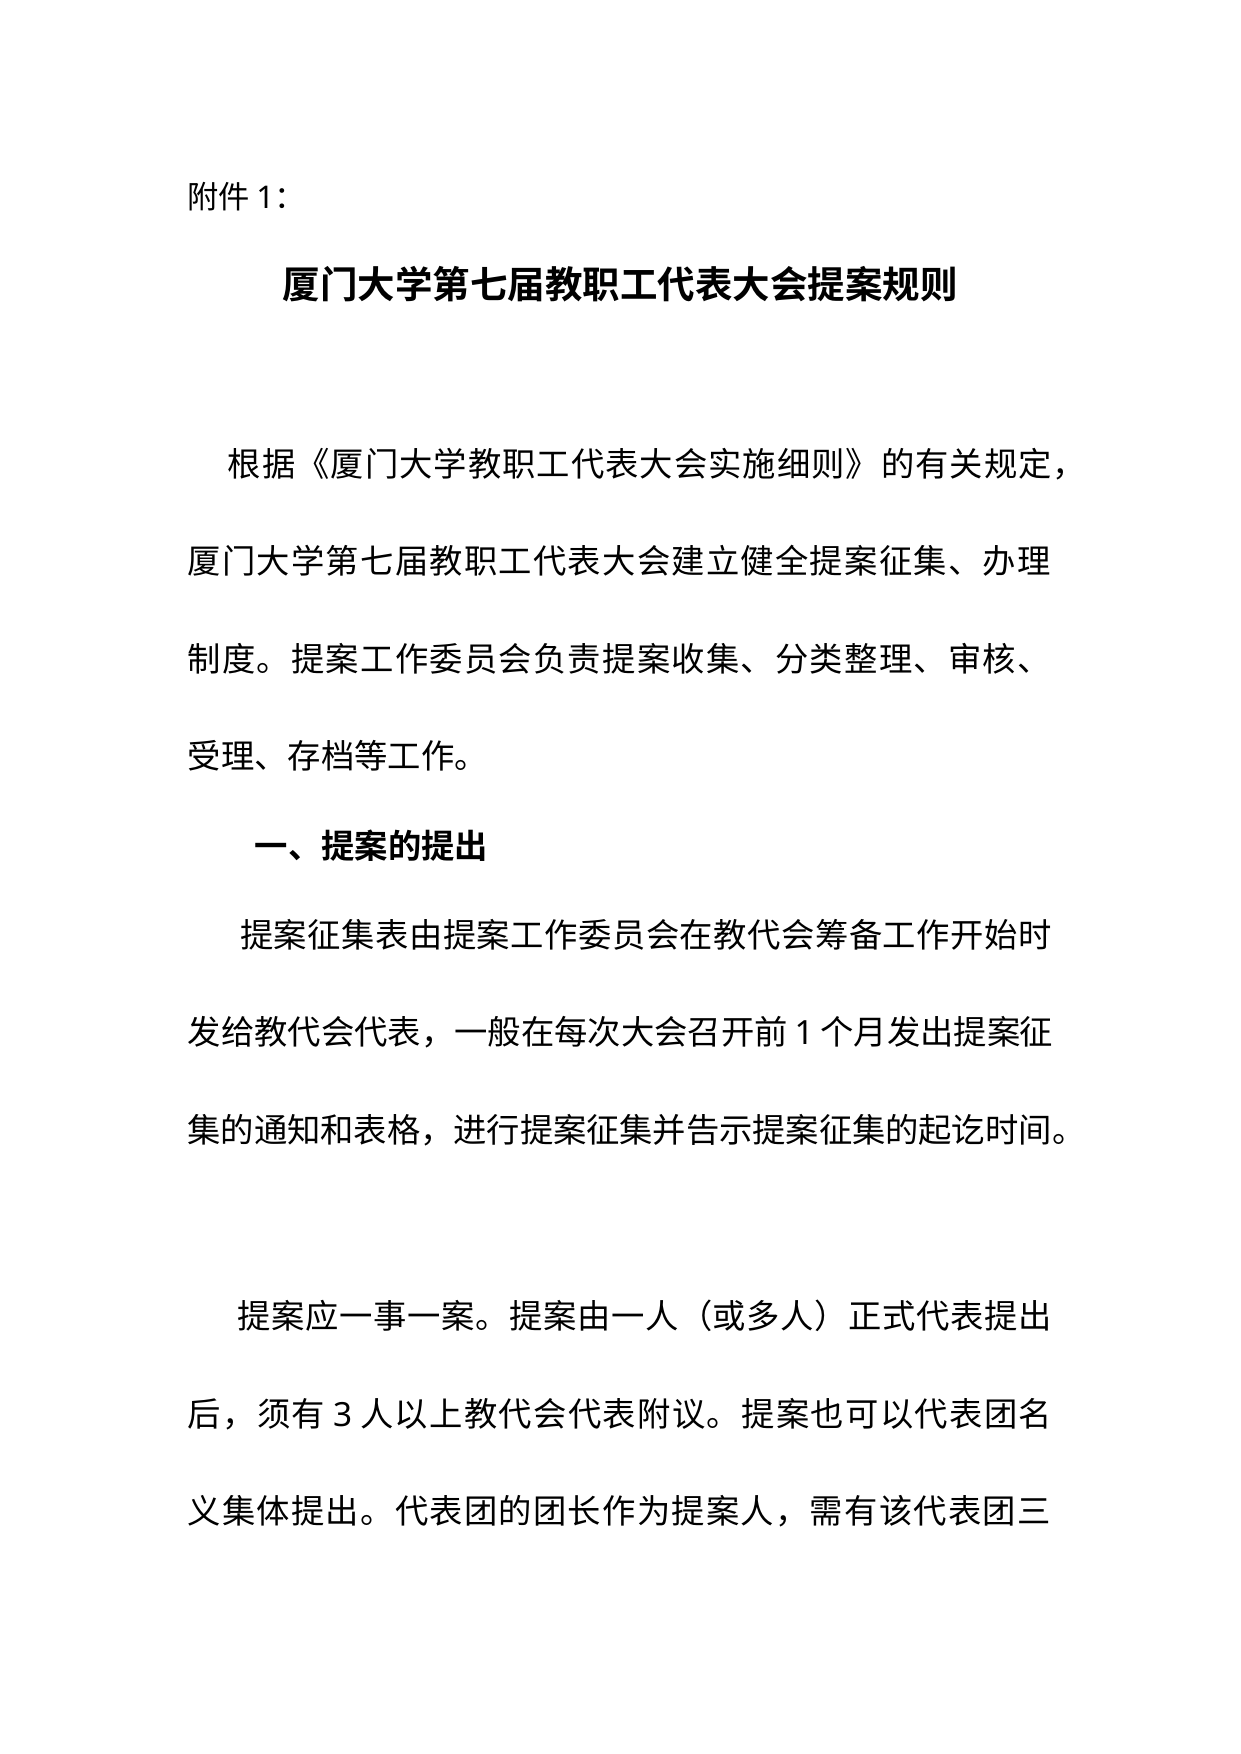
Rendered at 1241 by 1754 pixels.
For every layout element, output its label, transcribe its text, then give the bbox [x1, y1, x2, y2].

text 厦门大学第七届教职工代表大会提案规则 [187, 250, 1053, 315]
text 根据《厦门大学教职工代表大会实施细则》的有关规定，厦门大学第七届教职工代表大会建立健全提案征集、办理制度。提案工作委员会负责提案收集、分类整理、审核、受理、存档等工作。 [187, 429, 1053, 787]
text 提案征集表由提案工作委员会在教代会筹备工作开始时发给教代会代表，一般在每次大会召开前1个月发出提案征集的通知和表格，进行提案征集并告示提案征集的起讫时间。 [187, 900, 1053, 1258]
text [187, 1282, 1053, 1542]
text 一、提案的提出 [187, 811, 1053, 876]
text 附件1： [187, 162, 1053, 227]
